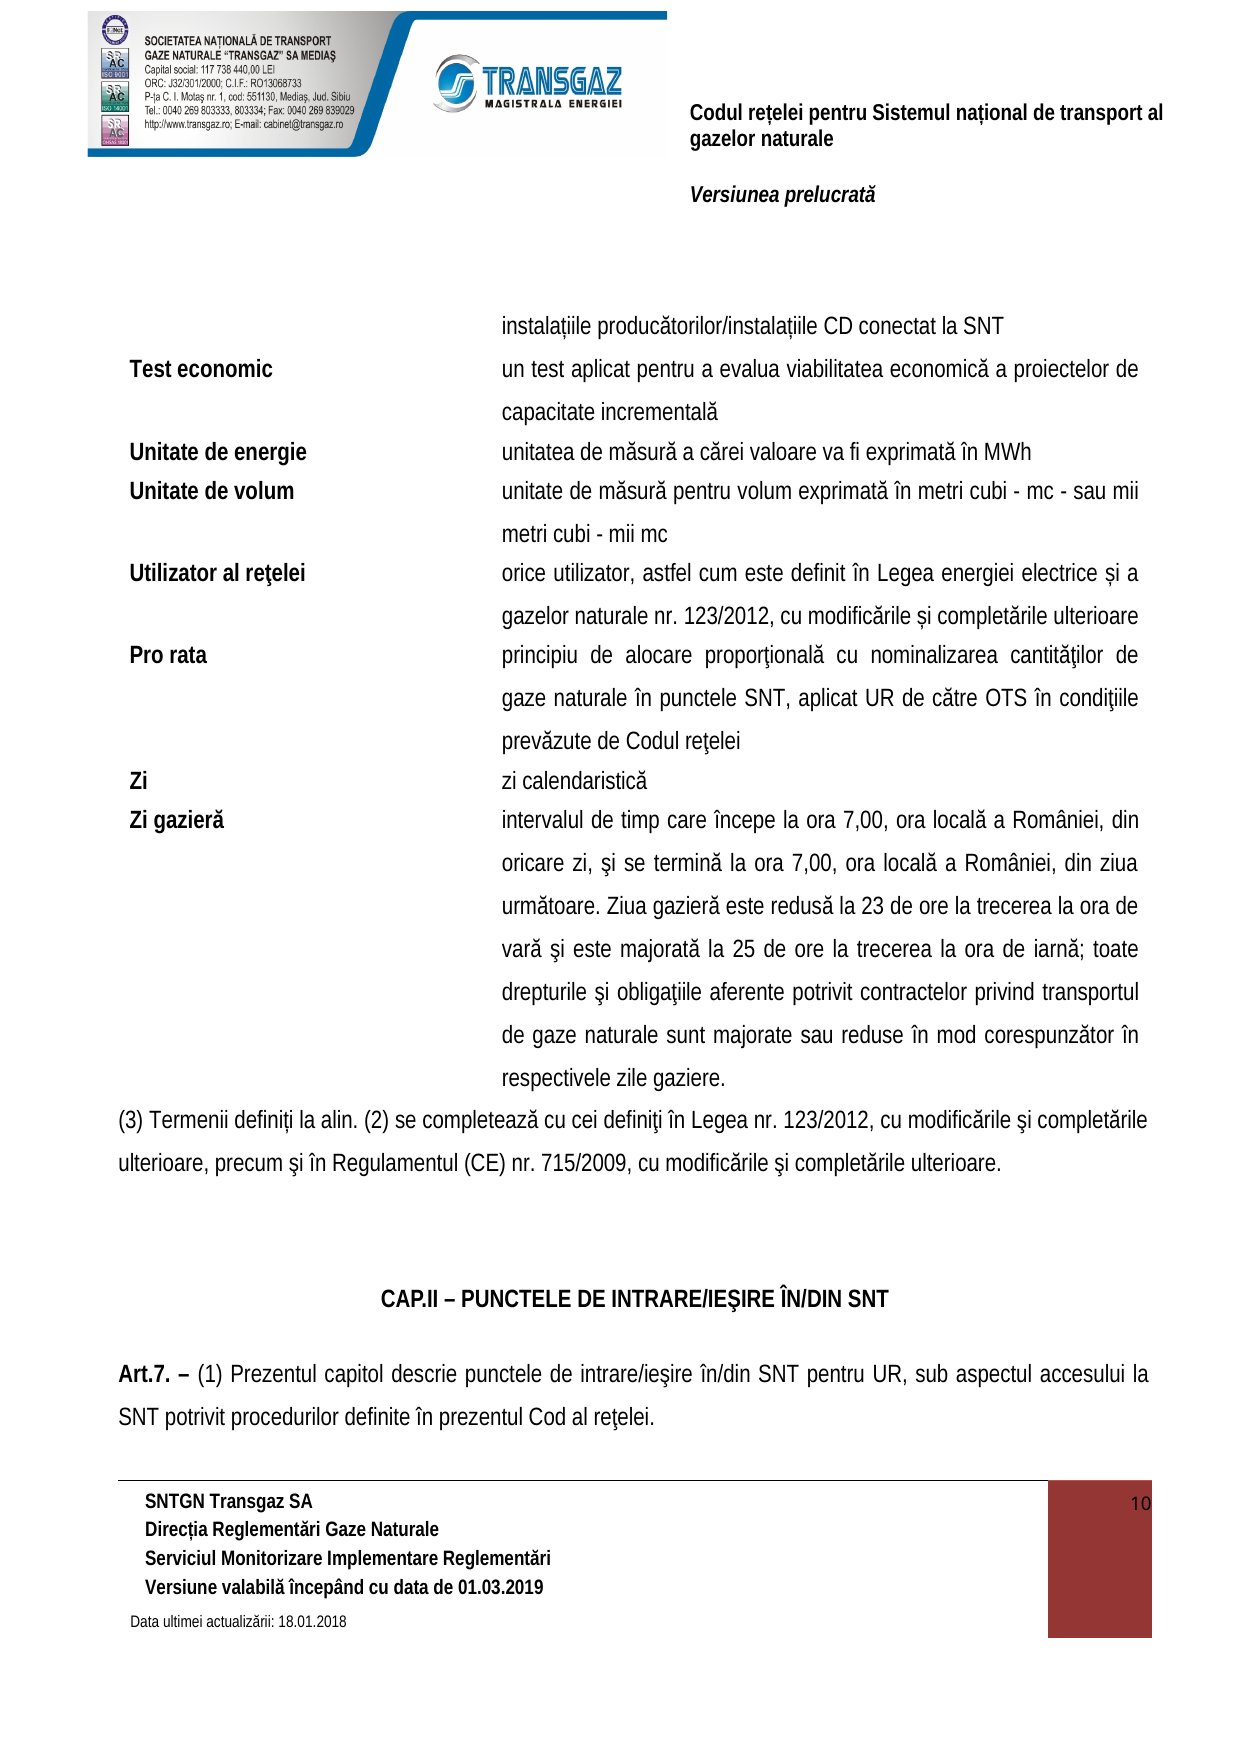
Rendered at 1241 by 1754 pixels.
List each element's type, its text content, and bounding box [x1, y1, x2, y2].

picture [87, 11, 668, 157]
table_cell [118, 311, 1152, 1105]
text (3) Termenii definiți la alin. (2) se completează cu cei definiţi în Legea nr. 123/2012, cu modificările şi completările ulterioare, precum şi în Regulamentul (CE) nr. 715/2009, cu modificările şi completările ulterioare. [118, 1105, 1152, 1177]
text Art.7. – (1) Prezentul capitol descrie punctele de intrare/ieşire în/din SNT pentru UR, sub aspectul accesului la SNT potrivit procedurilor definite în prezentul Cod al reţelei. [118, 1359, 1152, 1431]
title CAP.II – PUNCTELE DE INTRARE/IEŞIRE ÎN/DIN SNT [118, 1284, 1152, 1313]
